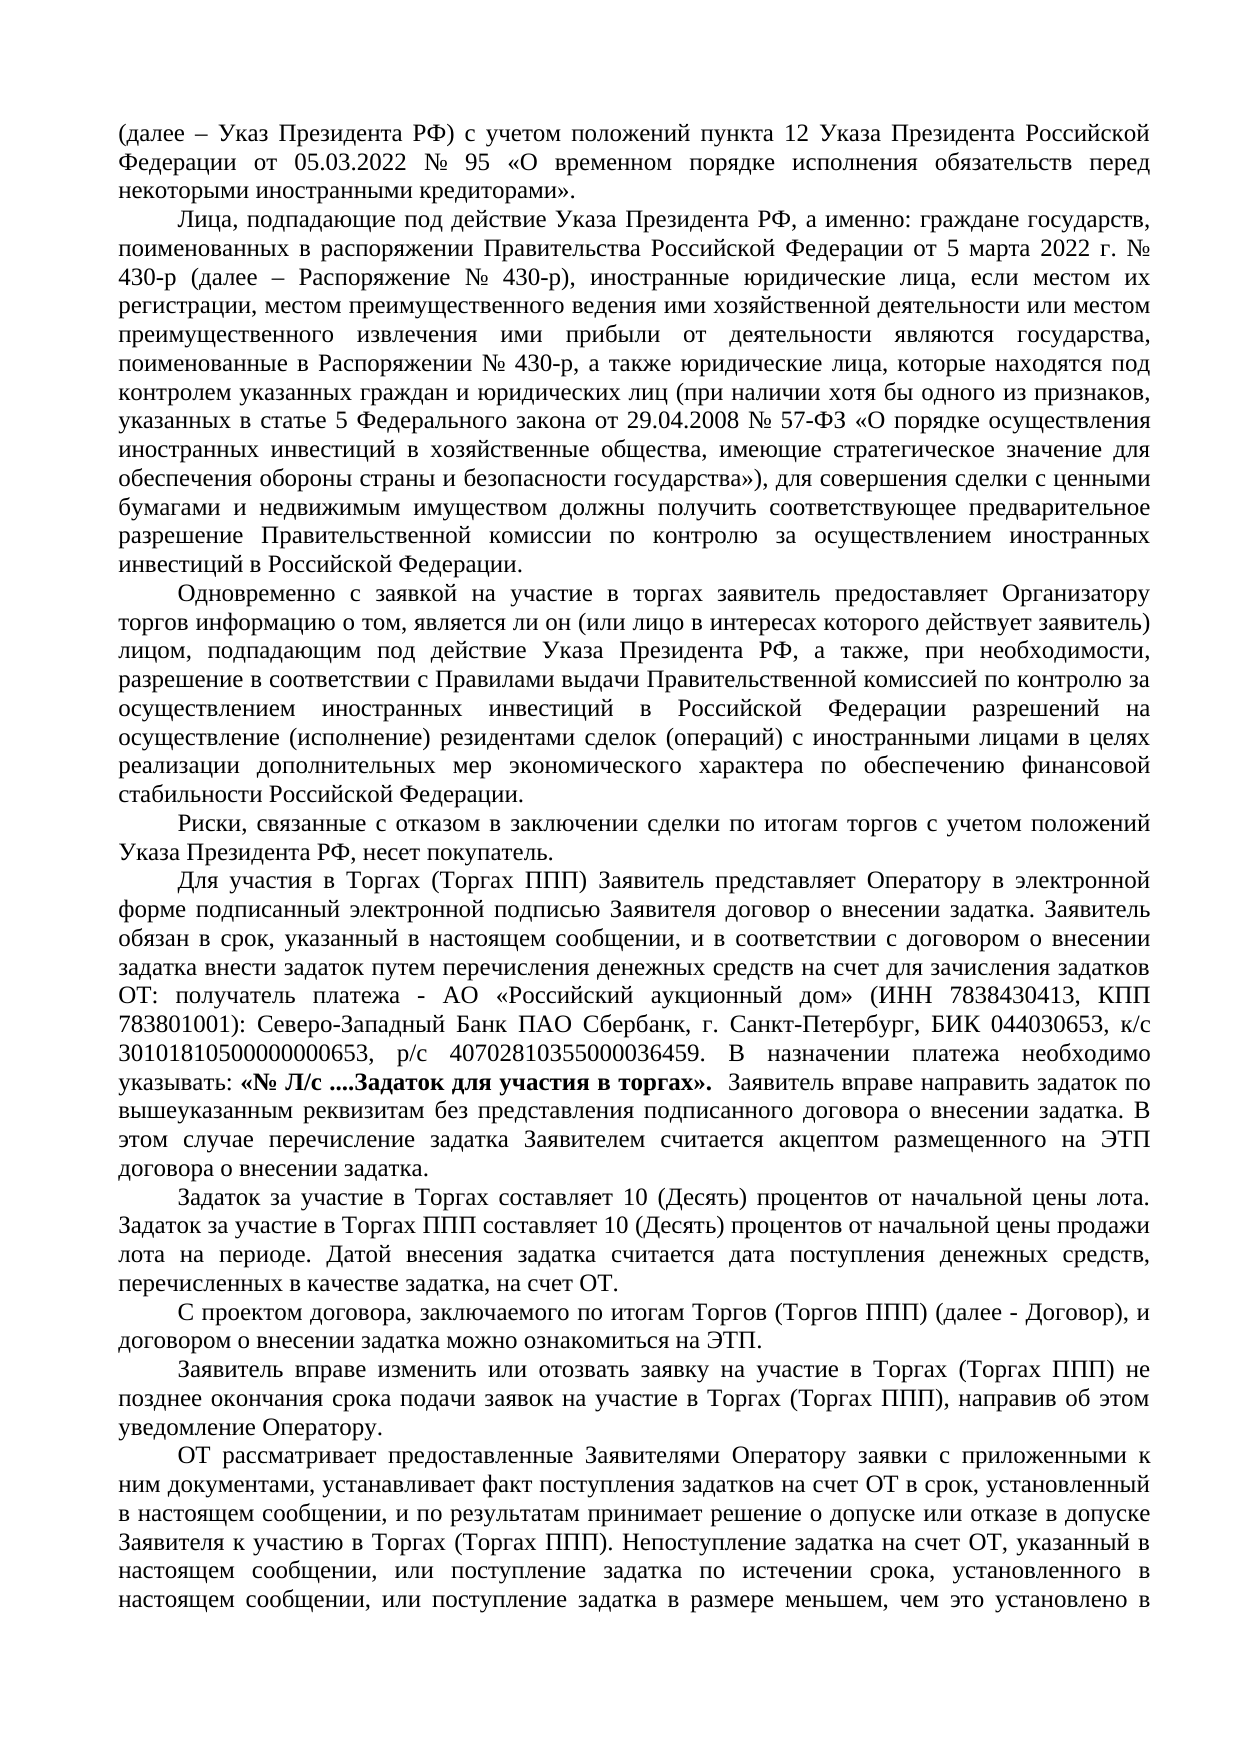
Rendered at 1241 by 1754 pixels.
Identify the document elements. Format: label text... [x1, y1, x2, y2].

text С проектом договора, заключаемого по итогам Торгов (Торгов ППП) (далее - Договор), и договором о внесении задатка можно ознакомиться на ЭТП. [118, 1297, 1151, 1354]
text Одновременно с заявкой на участие в торгах заявитель предоставляет Организатору торгов информацию о том, является ли он (или лицо в интересах которого действует заявитель) лицом, подпадающим под действие Указа Президента РФ, а также, при необходимости, разрешение в соответствии с Правилами выдачи Правительственной комиссией по контролю за осуществлением иностранных инвестиций в Российской Федерации разрешений на осуществление (исполнение) резидентами сделок (операций) с иностранными лицами в целях реализации дополнительных мер экономического характера по обеспечению финансовой стабильности Российской Федерации. [118, 578, 1151, 808]
text Риски, связанные с отказом в заключении сделки по итогам торгов с учетом положений Указа Президента РФ, несет покупатель. [118, 808, 1151, 866]
text Для участия в Торгах (Торгах ППП) Заявитель представляет Оператору в электронной форме подписанный электронной подписью Заявителя договор о внесении задатка. Заявитель обязан в срок, указанный в настоящем сообщении, и в соответствии с договором о внесении задатка внести задаток путем перечисления денежных средств на счет для зачисления задатков ОТ: получатель платежа - АО «Российский аукционный дом» (ИНН 7838430413, КПП 783801001): Северо-Западный Банк ПАО Сбербанк, г. Санкт-Петербург, БИК 044030653, к/с 30101810500000000653, р/с 40702810355000036459. В назначении платежа необходимо указывать: «№ Л/с ....Задаток для участия в торгах». Заявитель вправе направить задаток по вышеуказанным реквизитам без представления подписанного договора о внесении задатка. В этом случае перечисление задатка Заявителем считается акцептом размещенного на ЭТП договора о внесении задатка. [118, 866, 1151, 1182]
text Лица, подпадающие под действие Указа Президента РФ, а именно: граждане государств, поименованных в распоряжении Правительства Российской Федерации от 5 марта 2022 г. № 430-р (далее – Распоряжение № 430-р), иностранные юридические лица, если местом их регистрации, местом преимущественного ведения ими хозяйственной деятельности или местом преимущественного извлечения ими прибыли от деятельности являются государства, поименованные в Распоряжении № 430-р, а также юридические лица, которые находятся под контролем указанных граждан и юридических лиц (при наличии хотя бы одного из признаков, указанных в статье 5 Федерального закона от 29.04.2008 № 57-ФЗ «О порядке осуществления иностранных инвестиций в хозяйственные общества, имеющие стратегическое значение для обеспечения обороны страны и безопасности государства»), для совершения сделки с ценными бумагами и недвижимым имуществом должны получить соответствующее предварительное разрешение Правительственной комиссии по контролю за осуществлением иностранных инвестиций в Российской Федерации. [118, 204, 1151, 578]
text Заявитель вправе изменить или отозвать заявку на участие в Торгах (Торгах ППП) не позднее окончания срока подачи заявок на участие в Торгах (Торгах ППП), направив об этом уведомление Оператору. [118, 1354, 1151, 1441]
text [118, 1441, 1151, 1613]
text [118, 118, 1151, 204]
text Задаток за участие в Торгах составляет 10 (Десять) процентов от начальной цены лота. Задаток за участие в Торгах ППП составляет 10 (Десять) процентов от начальной цены продажи лота на периоде. Датой внесения задатка считается дата поступления денежных средств, перечисленных в качестве задатка, на счет ОТ. [118, 1182, 1151, 1297]
